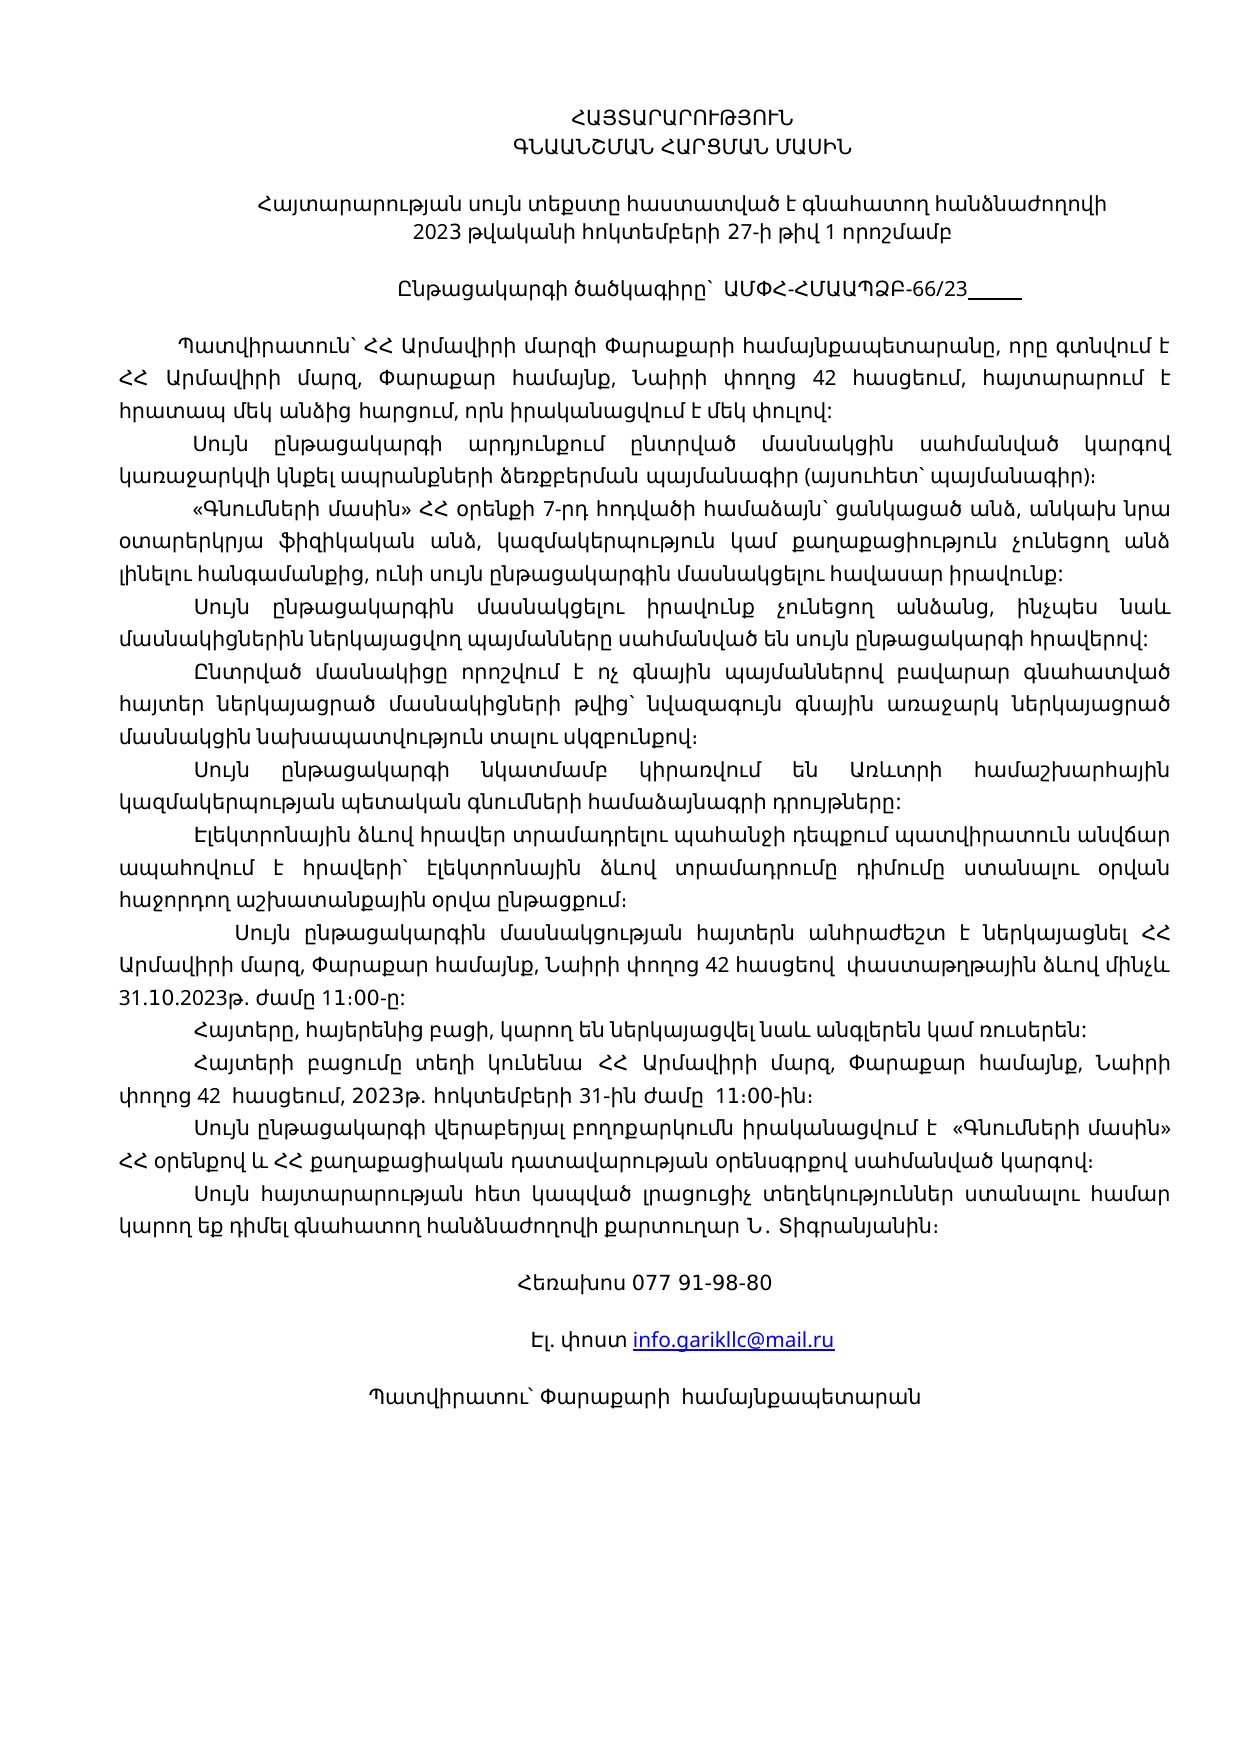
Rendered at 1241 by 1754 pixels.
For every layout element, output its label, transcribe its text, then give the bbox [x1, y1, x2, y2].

text Էլեկտրոնային ձևով հրավեր տրամադրելու պահանջի դեպքում պատվիրատուն անվճար ապահովում է հրավերի` էլեկտրոնային ձևով տրամադրումը դիմումը ստանալու օրվան հաջորդող աշխատանքային օրվա ընթացքում։ [118, 820, 1171, 914]
text Սույն ընթացակարգին մասնակցության հայտերն անհրաժեշտ է ներկայացնել ՀՀ Արմավիրի մարզ, Փարաքար համայնք, Նաիրի փողոց 42 հասցեով փաստաթղթային ձևով մինչև 31.10.2023թ․ ժամը 11։00-ը: [118, 918, 1171, 1011]
text Պատվիրատուն` ՀՀ Արմավիրի մարզի Փարաքարի համայնքապետարանը, որը գտնվում է ՀՀ Արմավիրի մարզ, Փարաքար համայնք, Նաիրի փողոց 42 հասցեում, հայտարարում է հրատապ մեկ անձից հարցում, որն իրականացվում է մեկ փուլով: [118, 331, 1171, 424]
text Սույն հայտարարության հետ կապված լրացուցիչ տեղեկություններ ստանալու համար կարող եք դիմել գնահատող հանձնաժողովի քարտուղար Ն․ Տիգրանյանին։ [118, 1179, 1171, 1240]
text ԳՆԱԱՆՇՄԱՆ ՀԱՐՑՄԱՆ ՄԱՍԻՆ [118, 132, 1171, 160]
text 2023 թվականի հոկտեմբերի 27-ի թիվ 1 որոշմամբ [118, 217, 1171, 246]
text Ընտրված մասնակիցը որոշվում է ոչ գնային պայմաններով բավարար գնահատված հայտեր ներկայացրած մասնակիցների թվից` նվազագույն գնային առաջարկ ներկայացրած մասնակցին նախապատվություն տալու սկզբունքով։ [118, 657, 1171, 751]
text Սույն ընթացակարգի արդյունքում ընտրված մասնակցին սահմանված կարգով կառաջարկվի կնքել ապրանքների ձեռքբերման պայմանագիր (այսուհետ` պայմանագիր)։ [118, 429, 1171, 490]
text ՀԱՅՏԱՐԱՐՈՒԹՅՈՒՆ [118, 103, 1171, 132]
text Սույն ընթացակարգին մասնակցելու իրավունք չունեցող անձանց, ինչպես նաև մասնակիցներին ներկայացվող պայմանները սահմանված են սույն ընթացակարգի հրավերով: [118, 592, 1171, 653]
text Հայտերի բացումը տեղի կունենա ՀՀ Արմավիրի մարզ, Փարաքար համայնք, Նաիրի փողոց 42 հասցեում, 2023թ․ հոկտեմբերի 31-ին ժամը 11։00-ին։ [118, 1048, 1171, 1109]
text «Գնումների մասին» ՀՀ օրենքի 7-րդ հոդվածի համաձայն` ցանկացած անձ, անկախ նրա օտարերկրյա ֆիզիկական անձ, կազմակերպություն կամ քաղաքացիություն չունեցող անձ լինելու հանգամանքից, ունի սույն ընթացակարգին մասնակցելու հավասար իրավունք: [118, 494, 1171, 588]
text Հայտերը, հայերենից բացի, կարող են ներկայացվել նաև անգլերեն կամ ռուսերեն: [118, 1016, 1171, 1044]
text Էլ. փոստ info.garikllc@mail.ru [118, 1325, 1171, 1353]
text Պատվիրատու՝ Փարաքարի համայնքապետարան [118, 1382, 1171, 1410]
text Ընթացակարգի ծածկագիրը` ԱՄՓՀ-ՀՄԱԱՊՁԲ-66/23 [118, 274, 1171, 302]
text Սույն ընթացակարգի վերաբերյալ բողոքարկումն իրականացվում է «Գնումների մասին» ՀՀ օրենքով և ՀՀ քաղաքացիական դատավարության օրենսգրքով սահմանված կարգով։ [118, 1113, 1171, 1174]
text Սույն ընթացակարգի նկատմամբ կիրառվում են Առևտրի համաշխարհային կազմակերպության պետական գնումների համաձայնագրի դրույթները: [118, 755, 1171, 816]
text Հեռախոս 077 91-98-80 [118, 1268, 1171, 1297]
text Հայտարարության սույն տեքստը հաստատված է գնահատող հանձնաժողովի [118, 189, 1171, 217]
